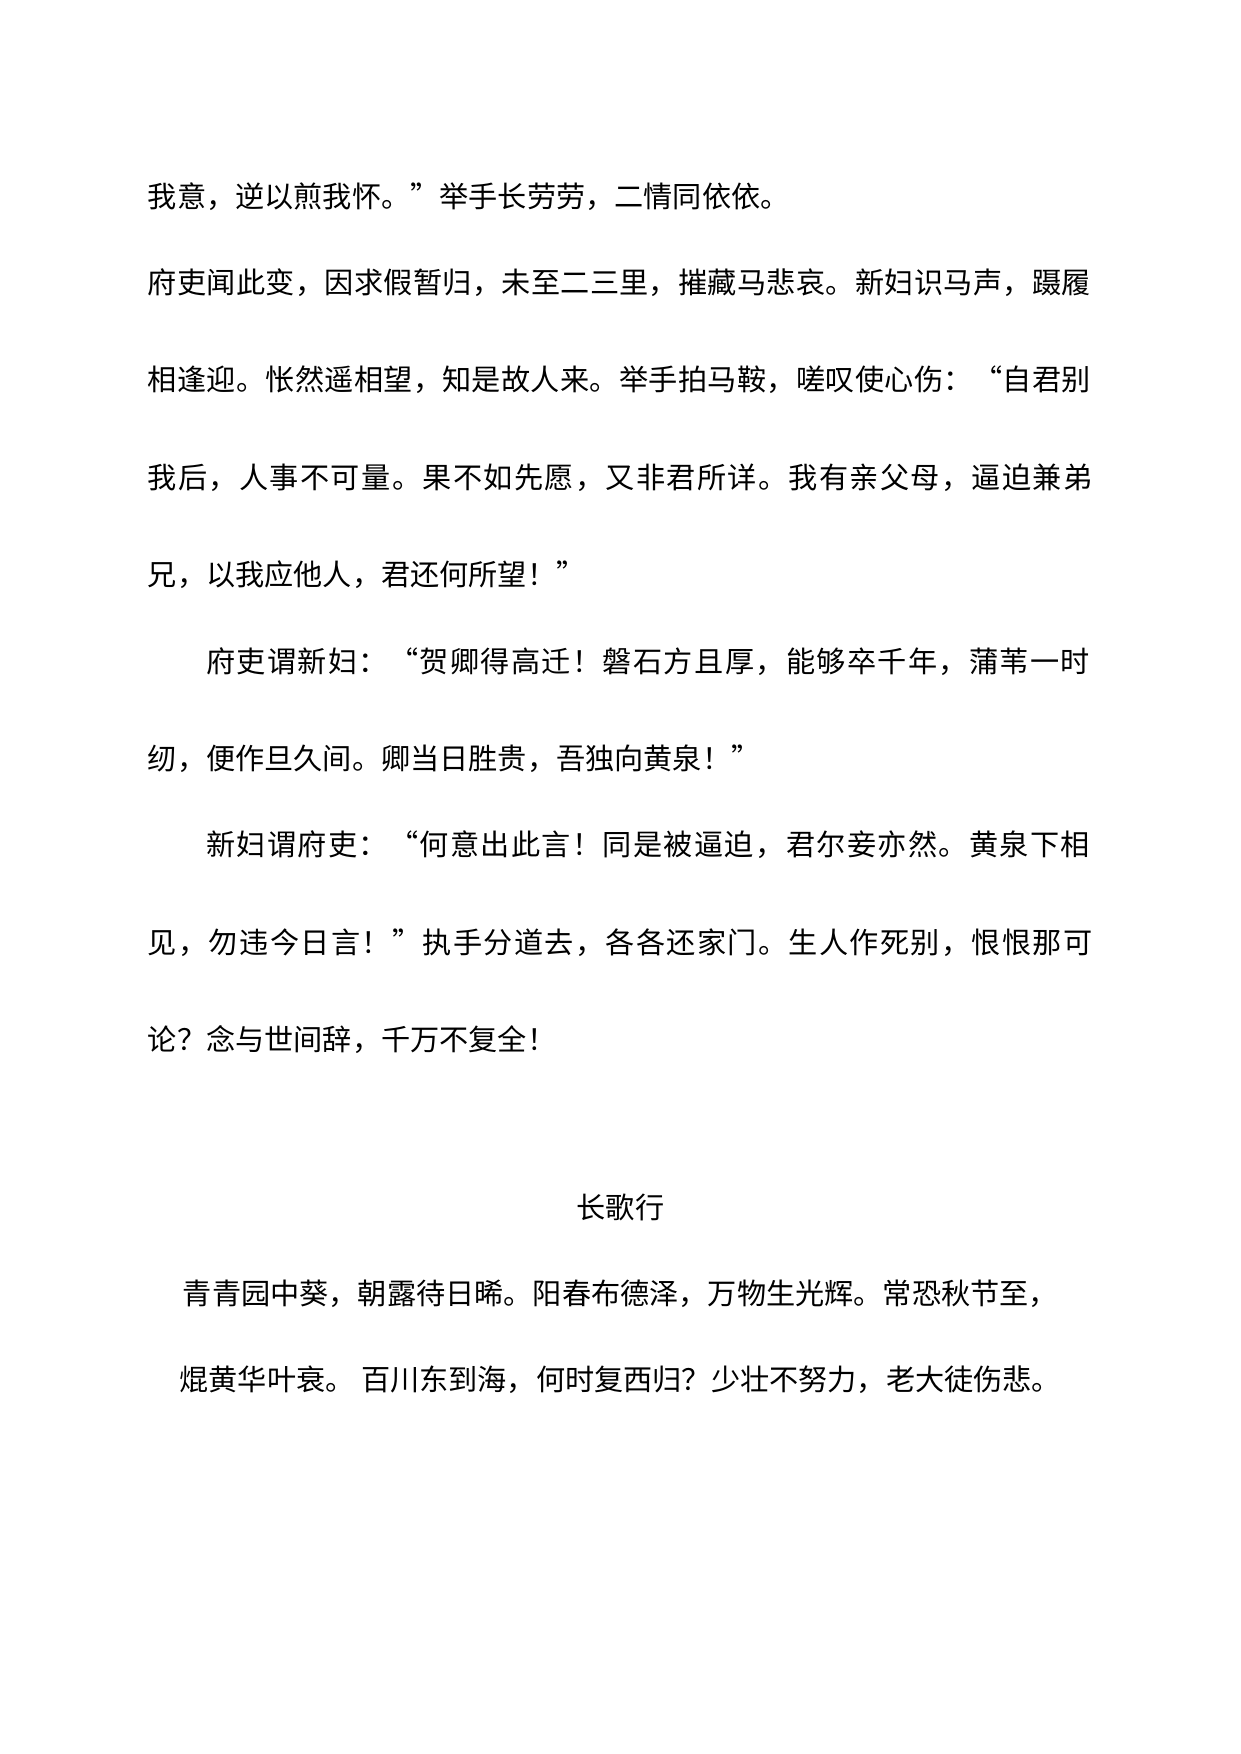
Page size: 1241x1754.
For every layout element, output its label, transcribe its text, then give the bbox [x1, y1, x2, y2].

text 府吏闻此变，因求假暂归，未至二三里，摧藏马悲哀。新妇识马声，蹑履相逢迎。怅然遥相望，知是故人来。举手拍马鞍，嗟叹使心伤：“自君别我后，人事不可量。果不如先愿，又非君所详。我有亲父母，逼迫兼弟兄，以我应他人，君还何所望！” [148, 248, 1092, 606]
text 新妇谓府吏：“何意出此言！同是被逼迫，君尔妾亦然。黄泉下相见，勿违今日言！”执手分道去，各各还家门。生人作死别，恨恨那可论？念与世间辞，千万不复全！ [148, 810, 1092, 1070]
text 府吏谓新妇：“贺卿得高迁！磐石方且厚，能够卒千年，蒲苇一时纫，便作旦久间。卿当日胜贵，吾独向黄泉！” [148, 627, 1092, 789]
text 青青园中葵，朝露待日晞。阳春布德泽，万物生光辉。常恐秋节至， [148, 1259, 1092, 1324]
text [148, 162, 1092, 227]
subtitle 长歌行 [148, 1173, 1092, 1238]
text 焜黄华叶衰。 百川东到海，何时复西归？少壮不努力，老大徒伤悲。 [148, 1346, 1092, 1411]
